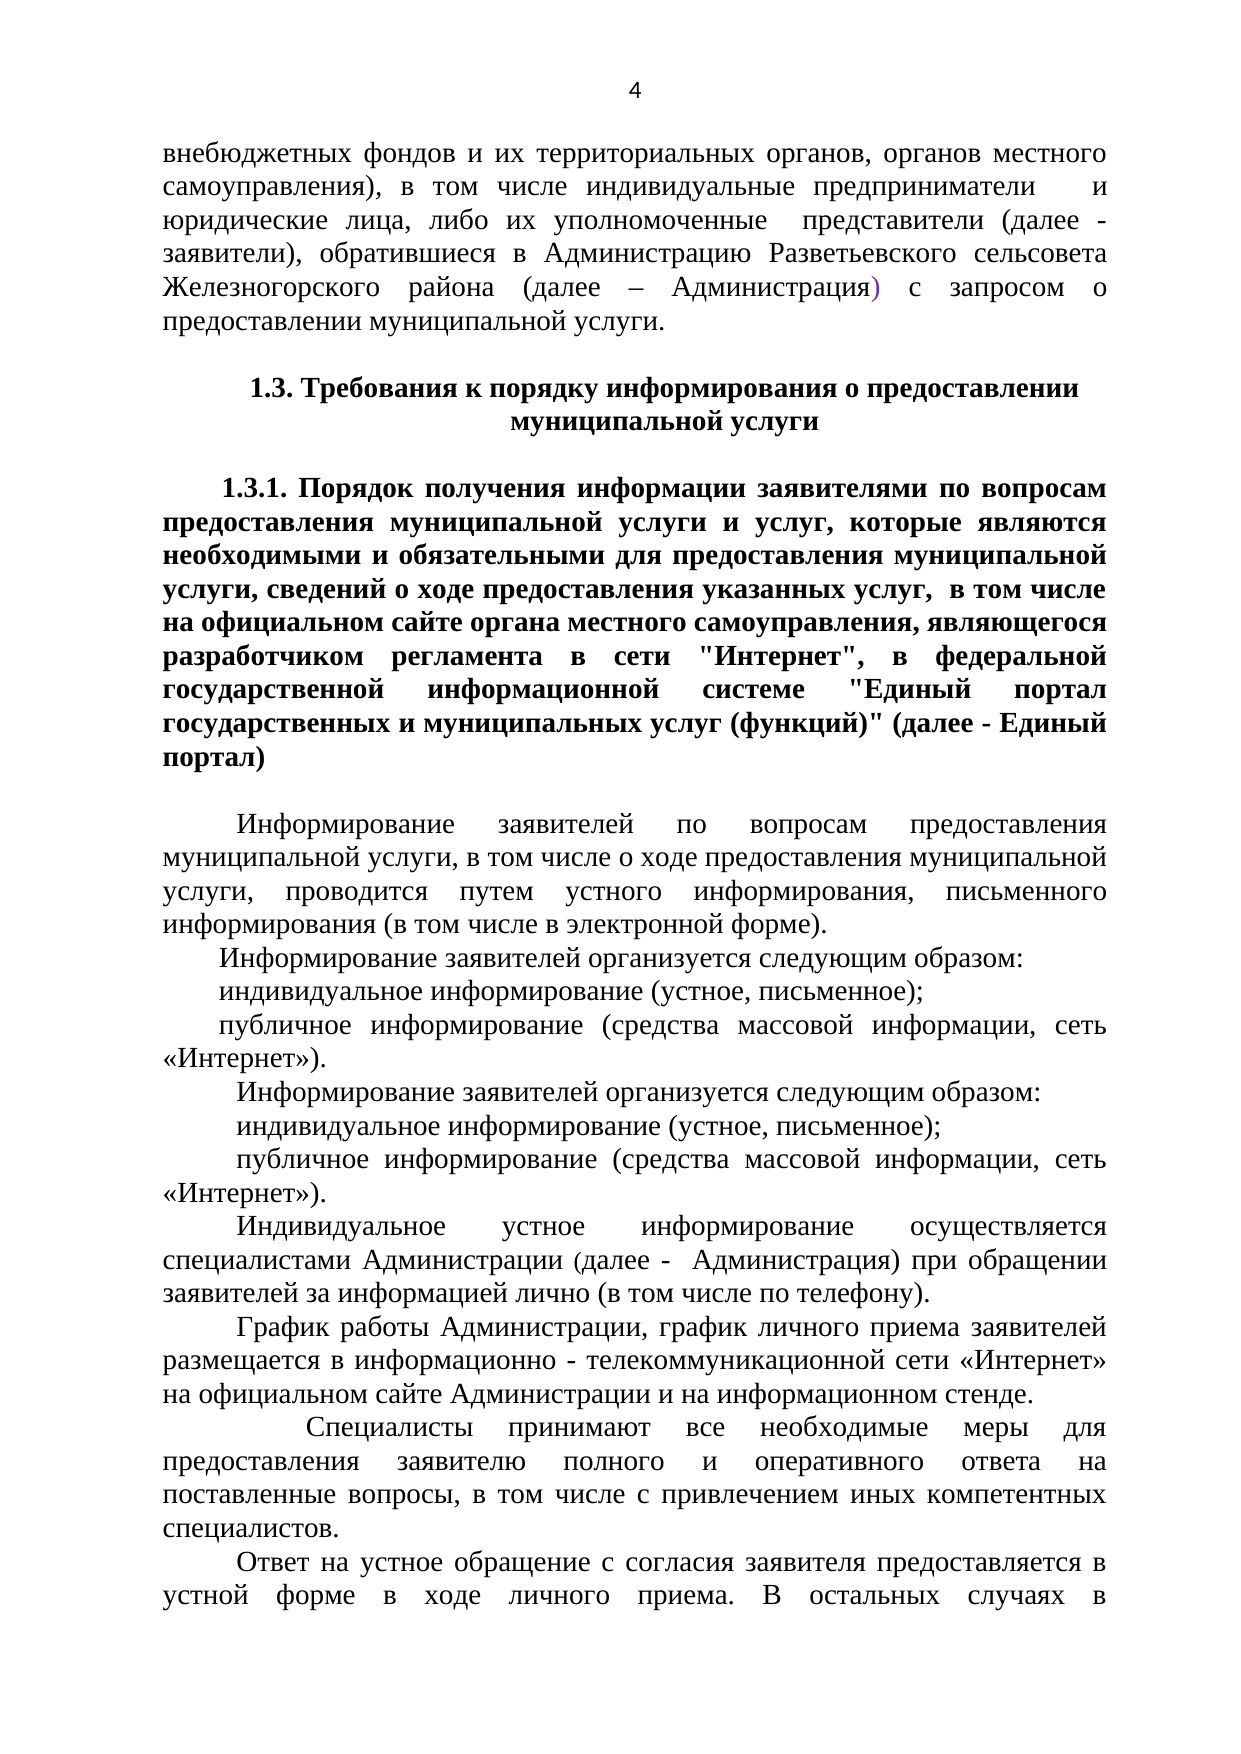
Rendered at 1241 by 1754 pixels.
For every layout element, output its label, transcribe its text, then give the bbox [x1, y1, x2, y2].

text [162, 135, 1107, 336]
text Информирование заявителей организуется следующим образом: [162, 940, 1107, 973]
text публичное информирование (средства массовой информации, сеть «Интернет»). [162, 1007, 1107, 1074]
text Информирование заявителей по вопросам предоставления муниципальной услуги, в том числе о ходе предоставления муниципальной услуги, проводится путем устного информирования, письменного информирования (в том числе в электронной форме). [162, 806, 1107, 940]
text 1.3. Требования к порядку информирования о предоставлении [162, 370, 1107, 403]
text График работы Администрации, график личного приема заявителей размещается в информационно - телекоммуникационной сети «Интернет» на официальном сайте Администрации и на информационном стенде. [162, 1309, 1107, 1409]
text Информирование заявителей организуется следующим образом: [162, 1074, 1107, 1108]
text 1.3.1. Порядок получения информации заявителями по вопросам предоставления муниципальной услуги и услуг, которые являются необходимыми и обязательными для предоставления муниципальной услуги, сведений о ходе предоставления указанных услуг, в том числе на официальном сайте органа местного самоуправления, являющегося разработчиком регламента в сети "Интернет", в федеральной государственной информационной системе "Единый портал государственных и муниципальных услуг (функций)" (далее - Единый портал) [162, 470, 1107, 772]
text Индивидуальное устное информирование осуществляется специалистами Администрации (далее - Администрация) при обращении заявителей за информацией лично (в том числе по телефону). [162, 1208, 1107, 1309]
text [162, 1544, 1107, 1611]
text Специалисты принимают все необходимые меры для предоставления заявителю полного и оперативного ответа на поставленные вопросы, в том числе с привлечением иных компетентных специалистов. [162, 1409, 1107, 1544]
text публичное информирование (средства массовой информации, сеть «Интернет»). [162, 1141, 1107, 1208]
text индивидуальное информирование (устное, письменное); [162, 1108, 1107, 1141]
text индивидуальное информирование (устное, письменное); [162, 973, 1107, 1007]
text муниципальной услуги [162, 403, 1107, 437]
